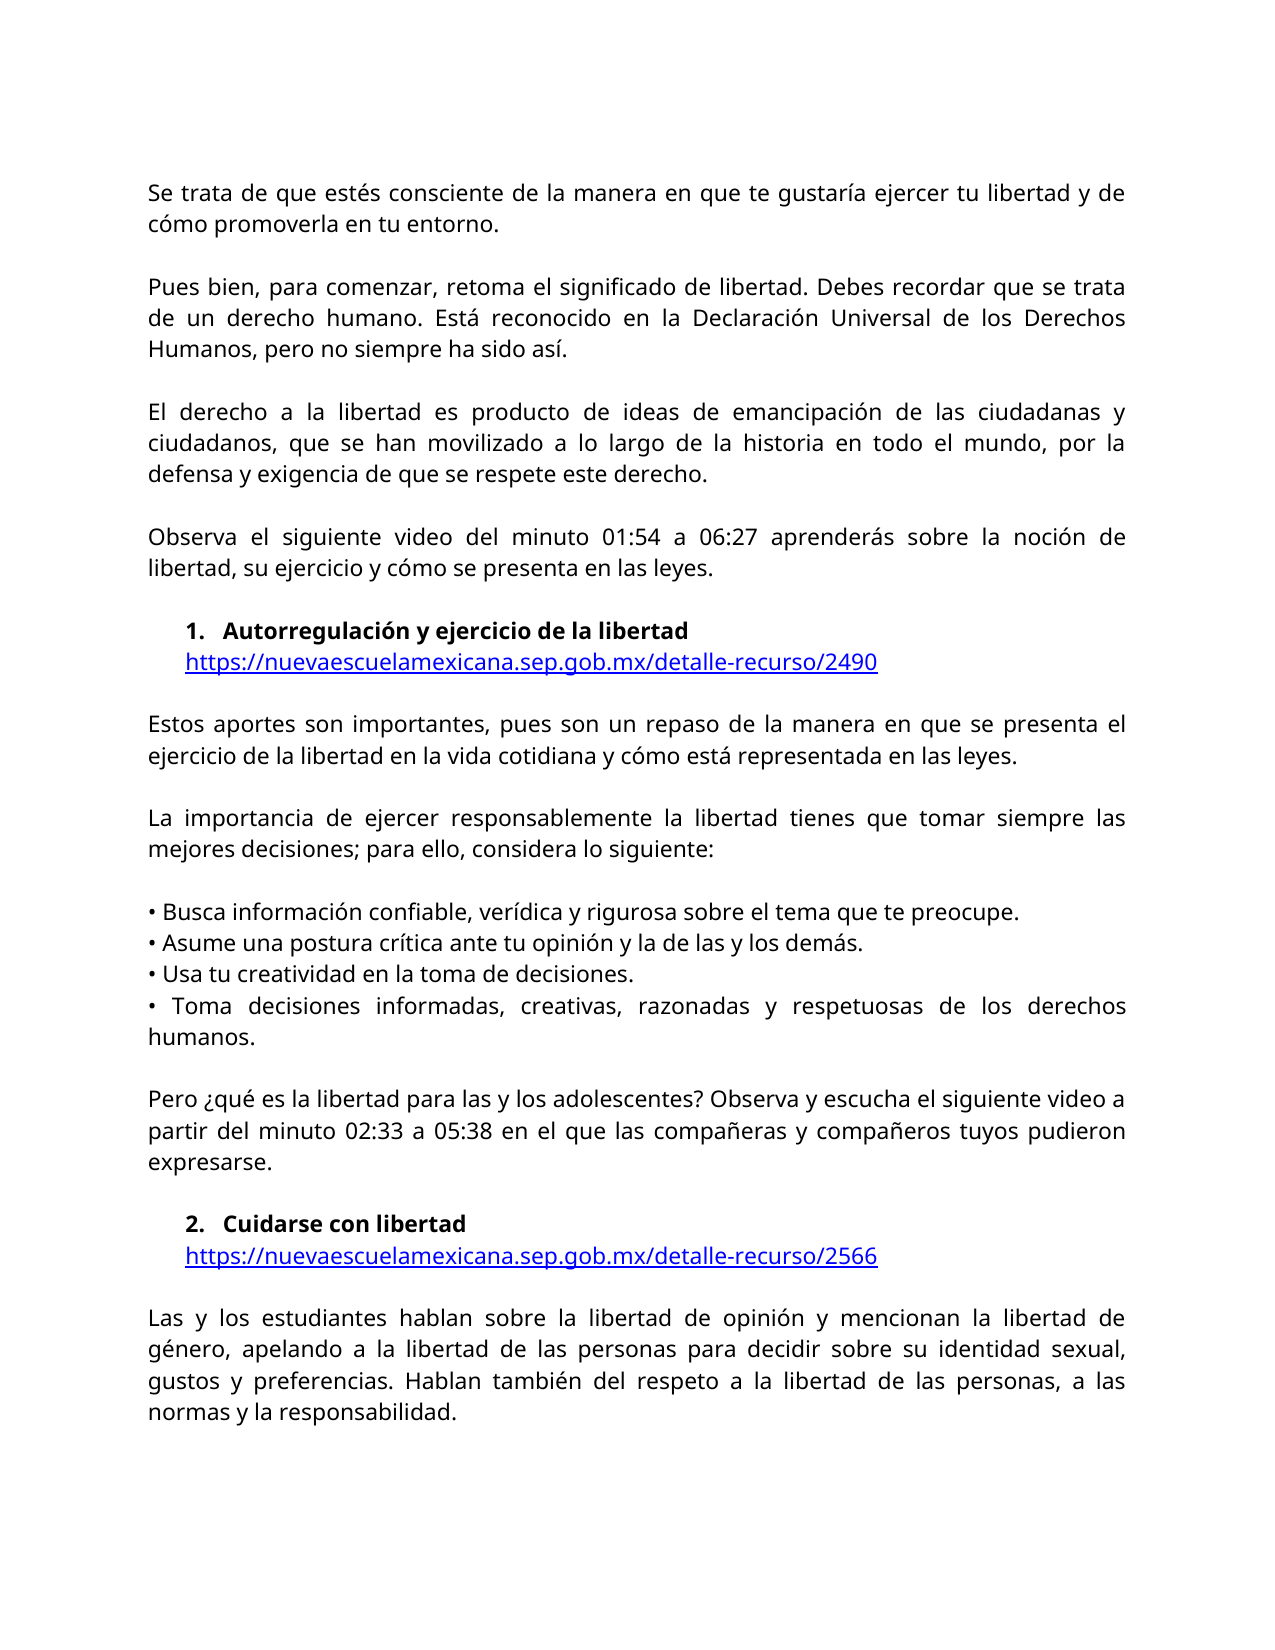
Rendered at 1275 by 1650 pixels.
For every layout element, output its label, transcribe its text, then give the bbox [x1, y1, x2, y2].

text Observa el siguiente video del minuto 01:54 a 06:27 aprenderás sobre la noción de libertad, su ejercicio y cómo se presenta en las leyes. [148, 521, 1127, 583]
text Pues bien, para comenzar, retoma el significado de libertad. Debes recordar que se trata de un derecho humano. Está reconocido en la Declaración Universal de los Derechos Humanos, pero no siempre ha sido así. [148, 271, 1127, 365]
text Se trata de que estés consciente de la manera en que te gustaría ejercer tu libertad y de cómo promoverla en tu entorno. [148, 177, 1127, 240]
text Pero ¿qué es la libertad para las y los adolescentes? Observa y escucha el siguiente video a partir del minuto 02:33 a 05:38 en el que las compañeras y compañeros tuyos pudieron expresarse. [148, 1083, 1127, 1177]
text Las y los estudiantes hablan sobre la libertad de opinión y mencionan la libertad de género, apelando a la libertad de las personas para decidir sobre su identidad sexual, gustos y preferencias. Hablan también del respeto a la libertad de las personas, a las normas y la responsabilidad. [148, 1302, 1127, 1427]
text • Asume una postura crítica ante tu opinión y la de las y los demás. [148, 927, 1127, 958]
list Autorregulación y ejercicio de la libertad [185, 615, 1127, 646]
text • Toma decisiones informadas, creativas, razonadas y respetuosas de los derechos humanos. [148, 990, 1127, 1052]
text El derecho a la libertad es producto de ideas de emancipación de las ciudadanas y ciudadanos, que se han movilizado a lo largo de la historia en todo el mundo, por la defensa y exigencia de que se respete este derecho. [148, 396, 1127, 490]
text • Busca información confiable, verídica y rigurosa sobre el tema que te preocupe. [148, 896, 1127, 927]
text • Usa tu creatividad en la toma de decisiones. [148, 958, 1127, 990]
text https://nuevaescuelamexicana.sep.gob.mx/detalle-recurso/2566 [185, 1240, 1127, 1271]
list Cuidarse con libertad [185, 1208, 1127, 1240]
text La importancia de ejercer responsablemente la libertad tienes que tomar siempre las mejores decisiones; para ello, considera lo siguiente: [148, 802, 1127, 865]
text Estos aportes son importantes, pues son un repaso de la manera en que se presenta el ejercicio de la libertad en la vida cotidiana y cómo está representada en las leyes. [148, 708, 1127, 771]
text https://nuevaescuelamexicana.sep.gob.mx/detalle-recurso/2490 [185, 646, 1127, 677]
